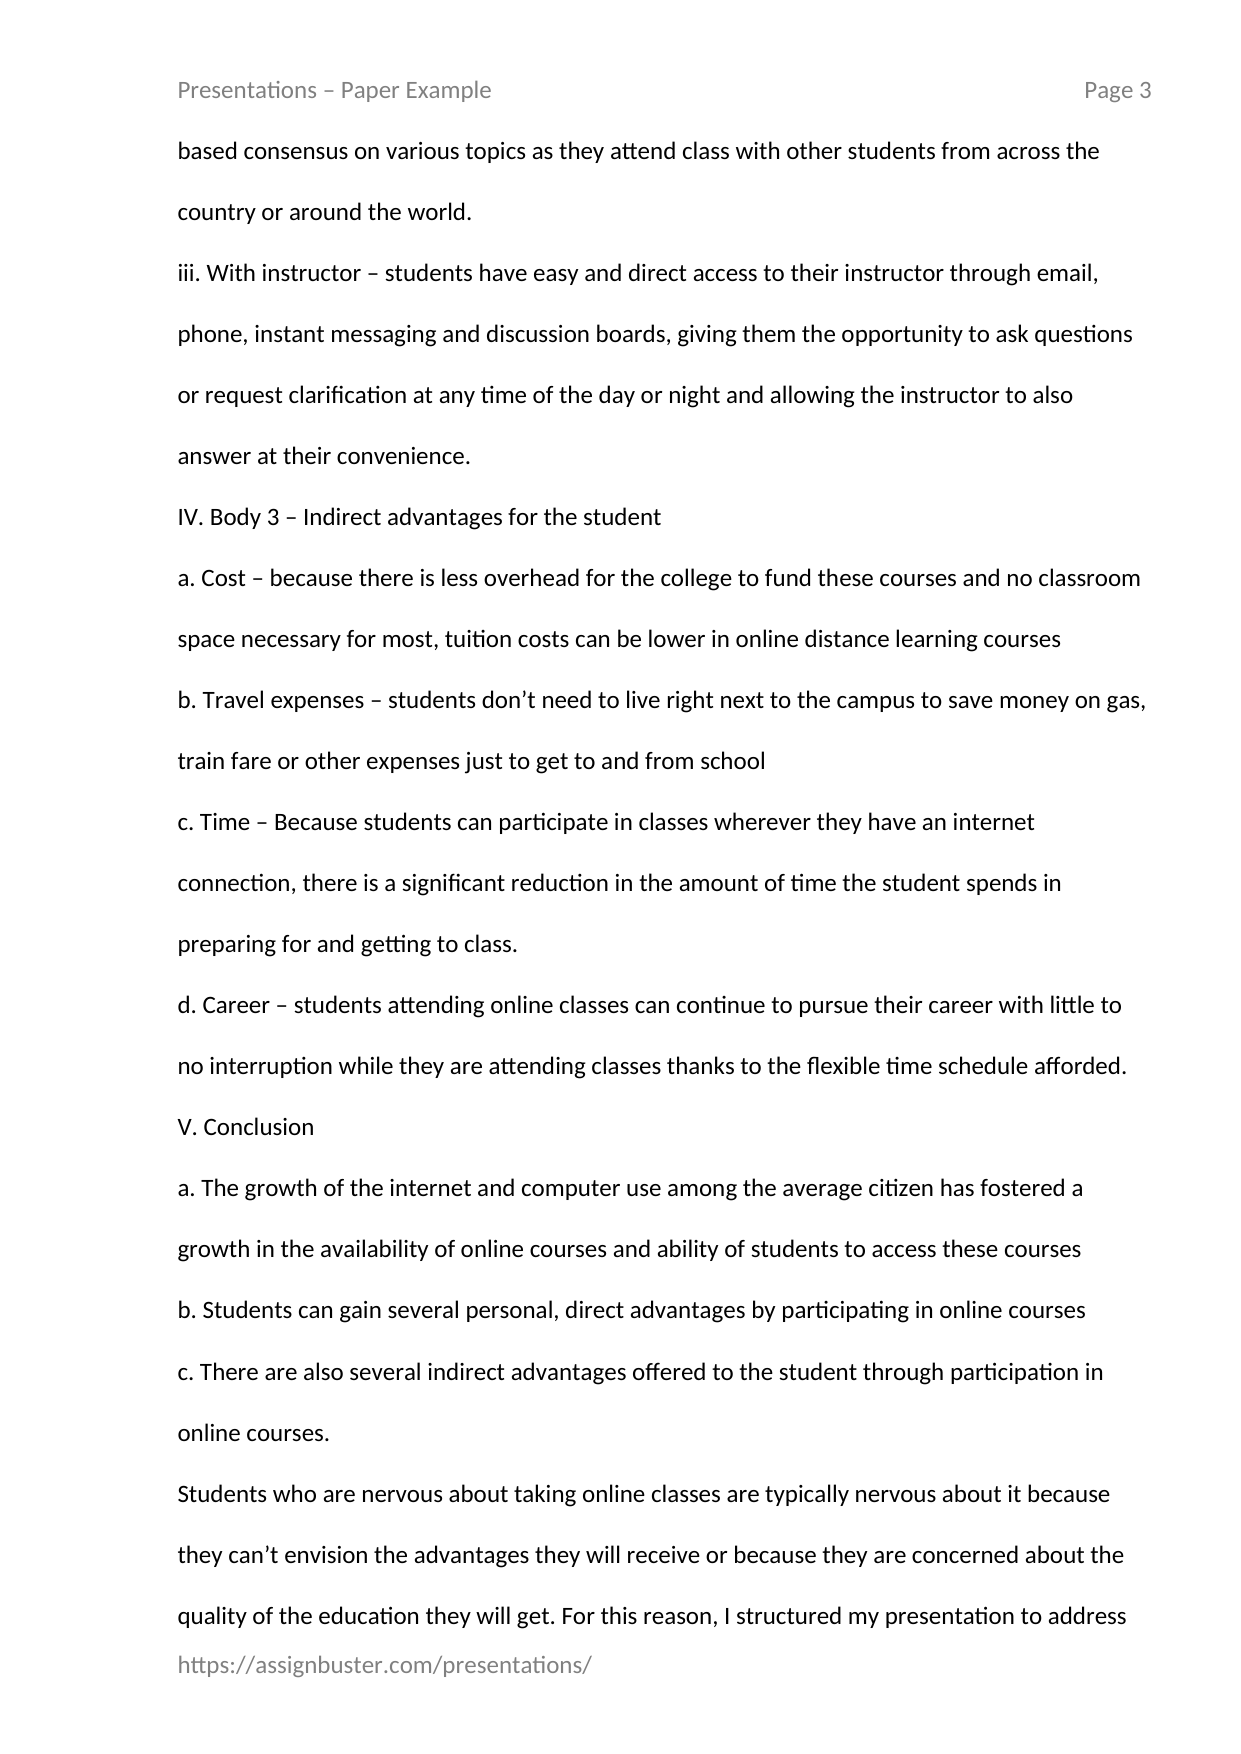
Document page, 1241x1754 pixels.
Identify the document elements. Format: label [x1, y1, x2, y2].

text [177, 135, 1152, 1630]
